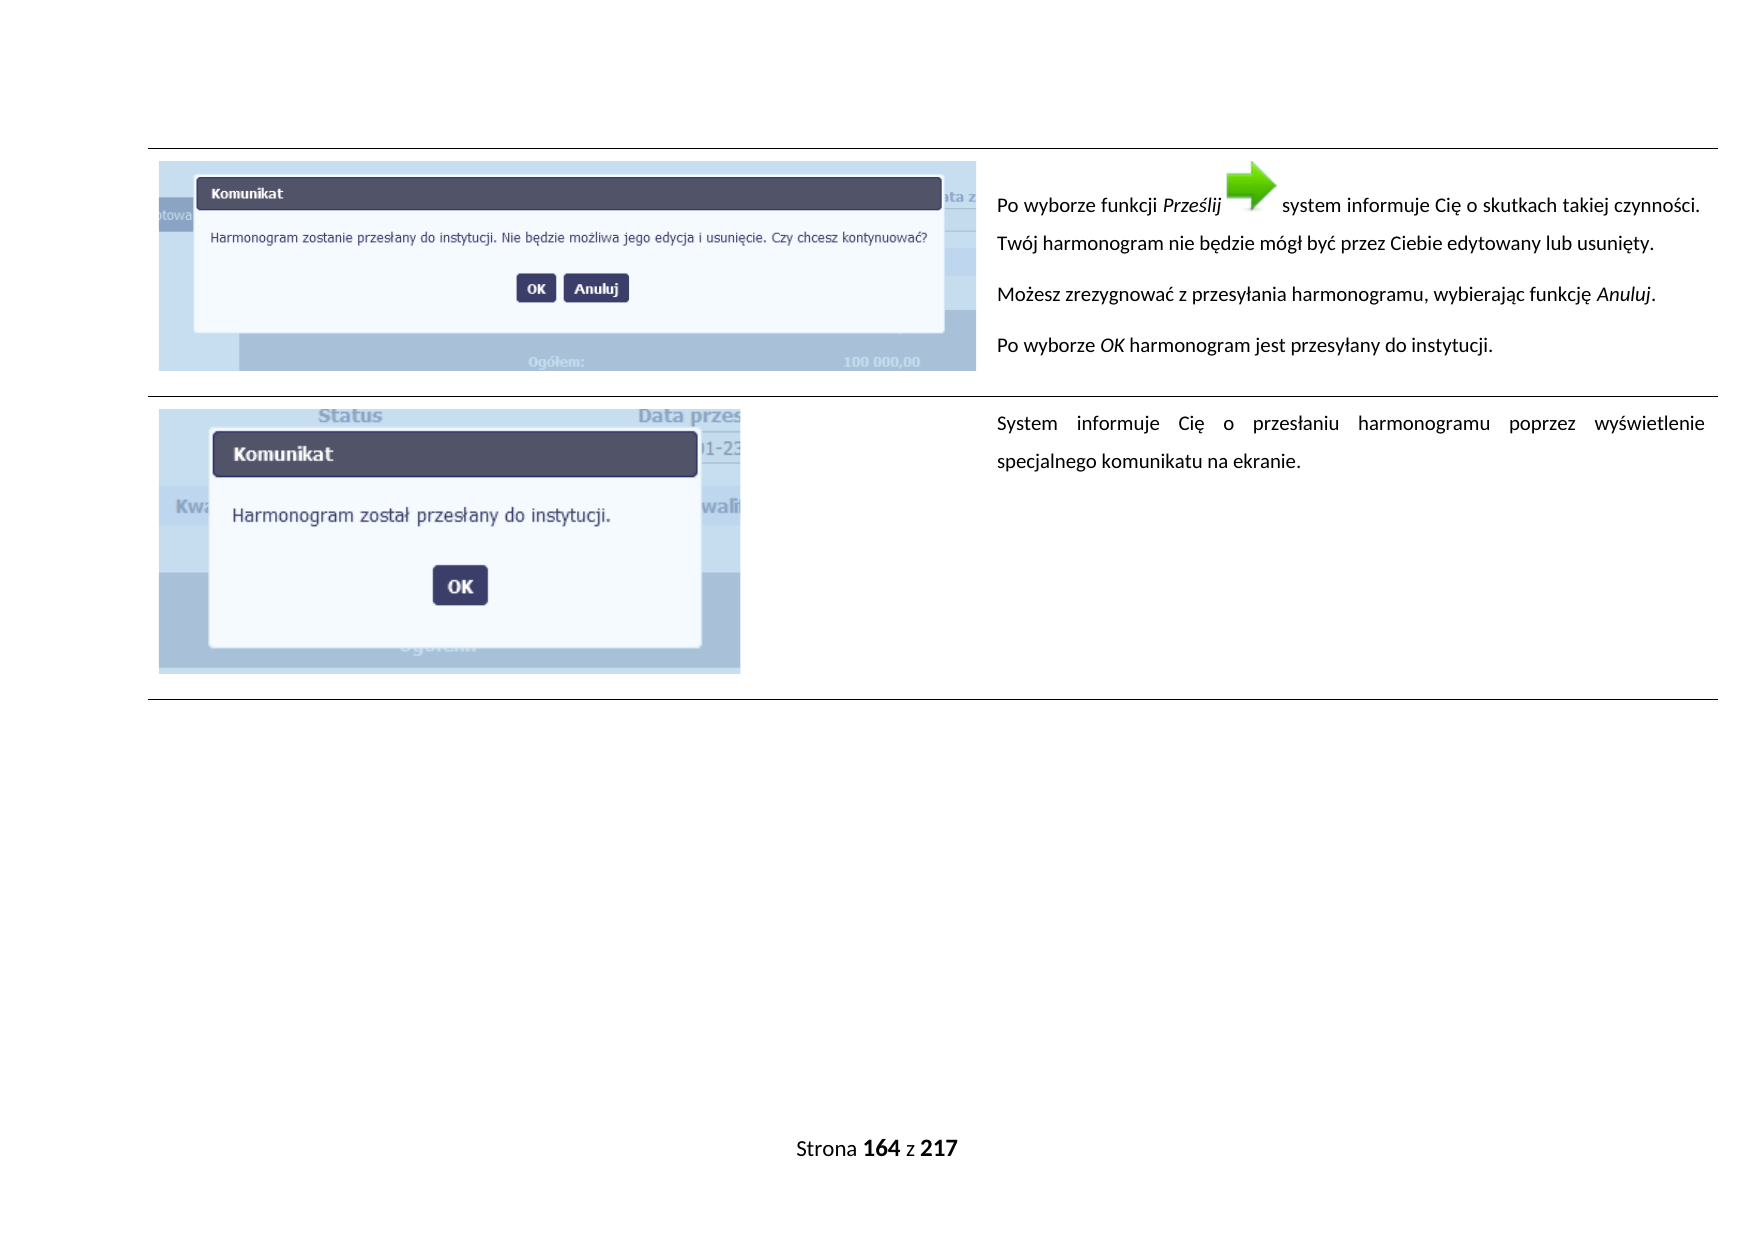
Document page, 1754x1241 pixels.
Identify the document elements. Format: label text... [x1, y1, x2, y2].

table_cell [148, 149, 986, 396]
picture [158, 409, 741, 674]
table_cell System informuje Cię o przesłaniu harmonogramu poprzez wyświetlenie specjalnego komunikatu na ekranie. [986, 397, 1717, 699]
picture [1226, 161, 1277, 213]
picture [158, 161, 977, 371]
table_cell [148, 397, 986, 699]
table_cell Po wyborze funkcji Prześlij system informuje Cię o skutkach takiej czynności. Twój harmonogram nie będzie mógł być przez Ciebie edytowany lub usunięty. Możesz zrezygnować z przesyłania harmonogramu, wybierając funkcję Anuluj. Po wyborze OK harmonogram jest przesyłany do instytucji. [986, 149, 1717, 396]
